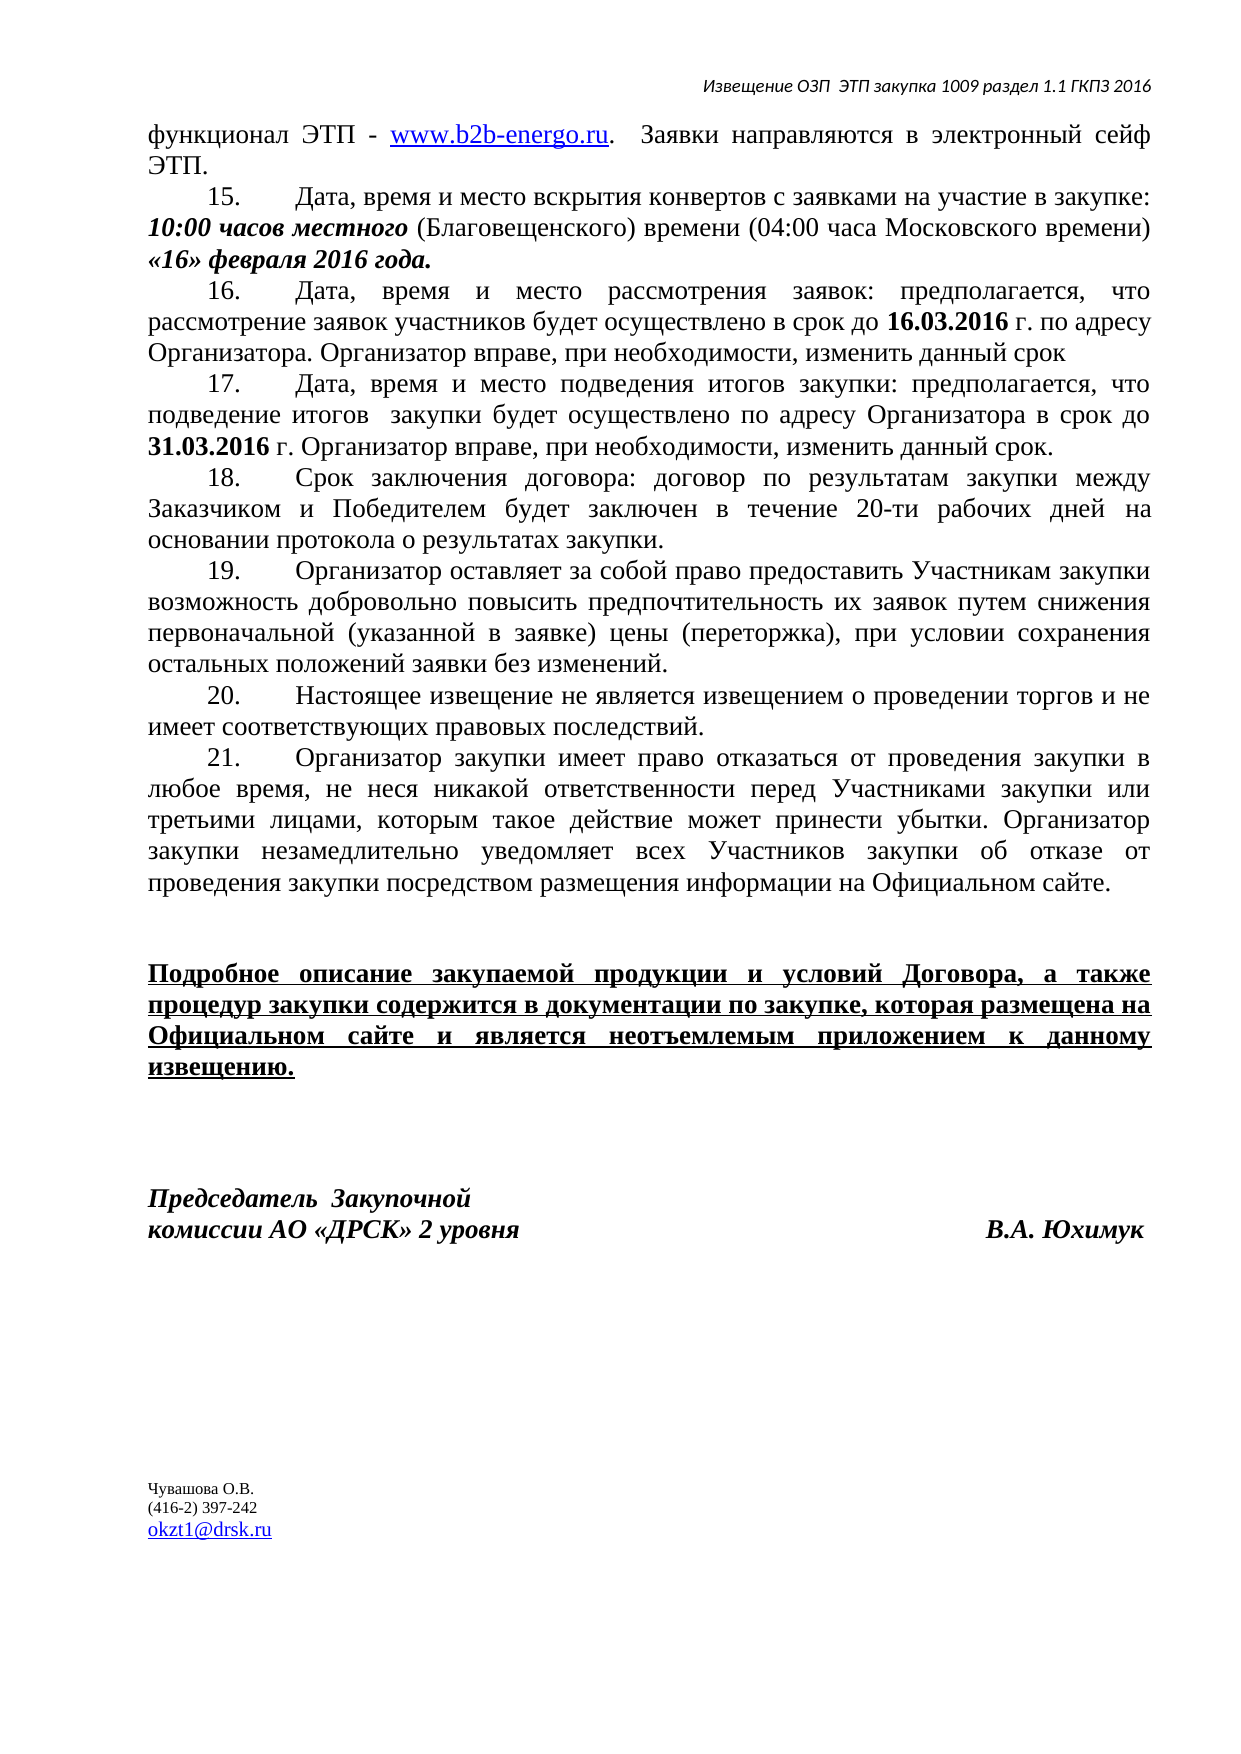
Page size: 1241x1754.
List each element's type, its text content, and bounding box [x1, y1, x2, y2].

text комиссии АО «ДРСК» 2 уровня В.А. Юхимук [148, 1213, 1152, 1244]
text Подробное описание закупаемой продукции и условий Договора, а также процедур закупки содержится в документации по закупке, которая размещена на Официальном сайте и является неотъемлемым приложением к данному извещению. [148, 957, 1152, 984]
list Организатор оставляет за собой право предоставить Участникам закупки возможность добровольно повысить предпочтительность их заявок путем снижения первоначальной (указанной в заявке) цены (переторжка), при условии сохранения остальных положений заявки без изменений. [148, 554, 1152, 679]
text Подробное описание закупаемой продукции и условий Договора, а также процедур закупки содержится в документации по закупке, которая размещена на Официальном сайте и является неотъемлемым приложением к данному извещению. [148, 985, 1152, 1015]
text Подробное описание закупаемой продукции и условий Договора, а также процедур закупки содержится в документации по закупке, которая размещена на Официальном сайте и является неотъемлемым приложением к данному извещению. [148, 1016, 1152, 1046]
text Председатель Закупочной [148, 1182, 1152, 1213]
list Дата, время и место вскрытия конвертов с заявками на участие в закупке: 10:00 часов местного (Благовещенского) времени (04:00 часа Московского времени) «16» февраля 2016 года. [148, 180, 1152, 274]
list Дата, время и место подведения итогов закупки: предполагается, что подведение итогов закупки будет осуществлено по адресу Организатора в срок до 31.03.2016 г. Организатор вправе, при необходимости, изменить данный срок. [148, 367, 1152, 461]
list Настоящее извещение не является извещением о проведении торгов и не имеет соответствующих правовых последствий. [148, 679, 1152, 741]
list Дата, время и место рассмотрения заявок: предполагается, что рассмотрение заявок участников будет осуществлено в срок до 16.03.2016 г. по адресу Организатора. Организатор вправе, при необходимости, изменить данный срок [148, 274, 1152, 367]
list Организатор закупки имеет право отказаться от проведения закупки в любое время, не неся никакой ответственности перед Участниками закупки или третьими лицами, которым такое действие может принести убытки. Организатор закупки незамедлительно уведомляет всех Участников закупки об отказе от проведения закупки посредством размещения информации на Официальном сайте. [148, 741, 1152, 897]
text (416-2) 397-242 [148, 1498, 1152, 1517]
list Срок заключения договора: договор по результатам закупки между Заказчиком и Победителем будет заключен в течение 20-ти рабочих дней на основании протокола о результатах закупки. [148, 461, 1152, 554]
text Подробное описание закупаемой продукции и условий Договора, а также процедур закупки содержится в документации по закупке, которая размещена на Официальном сайте и является неотъемлемым приложением к данному извещению. [148, 1048, 1152, 1081]
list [148, 118, 1152, 180]
text okzt1@drsk.ru [148, 1517, 1152, 1541]
text Чувашова О.В. [148, 1479, 1152, 1498]
